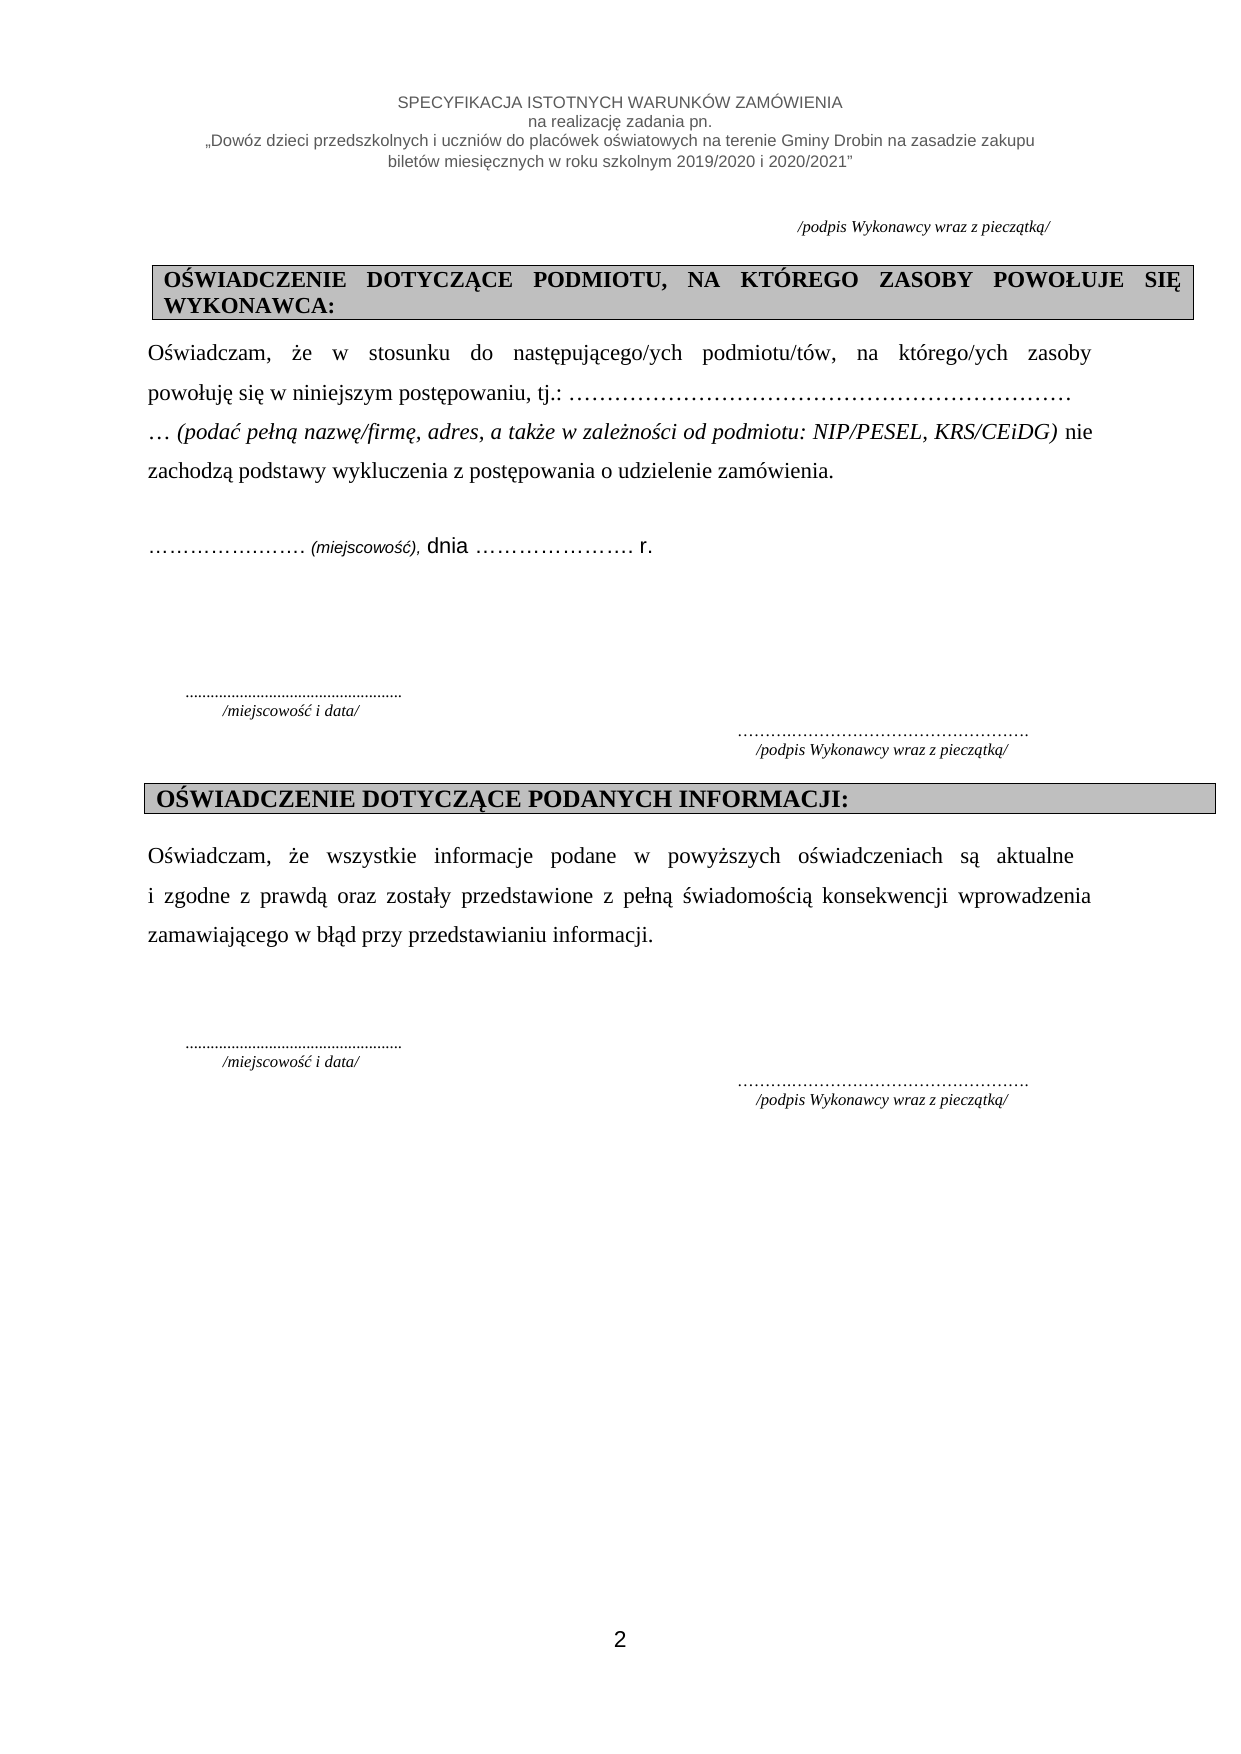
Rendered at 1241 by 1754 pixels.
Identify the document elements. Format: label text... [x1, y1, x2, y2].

text /podpis Wykonawcy wraz z pieczątką/ [673, 739, 1093, 759]
text /podpis Wykonawcy wraz z pieczątką/ [673, 217, 1093, 236]
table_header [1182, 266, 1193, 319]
text ……….……………………………………. [673, 720, 1093, 739]
text .................................................... [185, 682, 1093, 701]
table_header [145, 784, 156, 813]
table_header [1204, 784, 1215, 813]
text Oświadczam, że w stosunku do następującego/ych podmiotu/tów, na którego/ych zasoby powołuję się w niniejszym postępowaniu, tj.: …………………………………………………………… (podać pełną nazwę/firmę, adres, a także w zależności od podmiotu: NIP/PESEL, KRS/CEiDG) nie zachodzą podstawy wykluczenia z postępowania o udzielenie zamówienia. [148, 339, 1093, 484]
text ……….……………………………………. [673, 1071, 1093, 1090]
text .................................................... [185, 1033, 1093, 1052]
text Oświadczam, że wszystkie informacje podane w powyższych oświadczeniach są aktualne i zgodne z prawdą oraz zostały przedstawione z pełną świadomością konsekwencji wprowadzenia zamawiającego w błąd przy przedstawianiu informacji. [148, 842, 1093, 948]
text /miejscowość i data/ [185, 701, 1093, 720]
text /miejscowość i data/ [185, 1052, 1093, 1071]
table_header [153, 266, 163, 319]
text …………….……. (miejscowość), dnia …………………. r. [148, 533, 1093, 558]
text /podpis Wykonawcy wraz z pieczątką/ [673, 1090, 1093, 1109]
